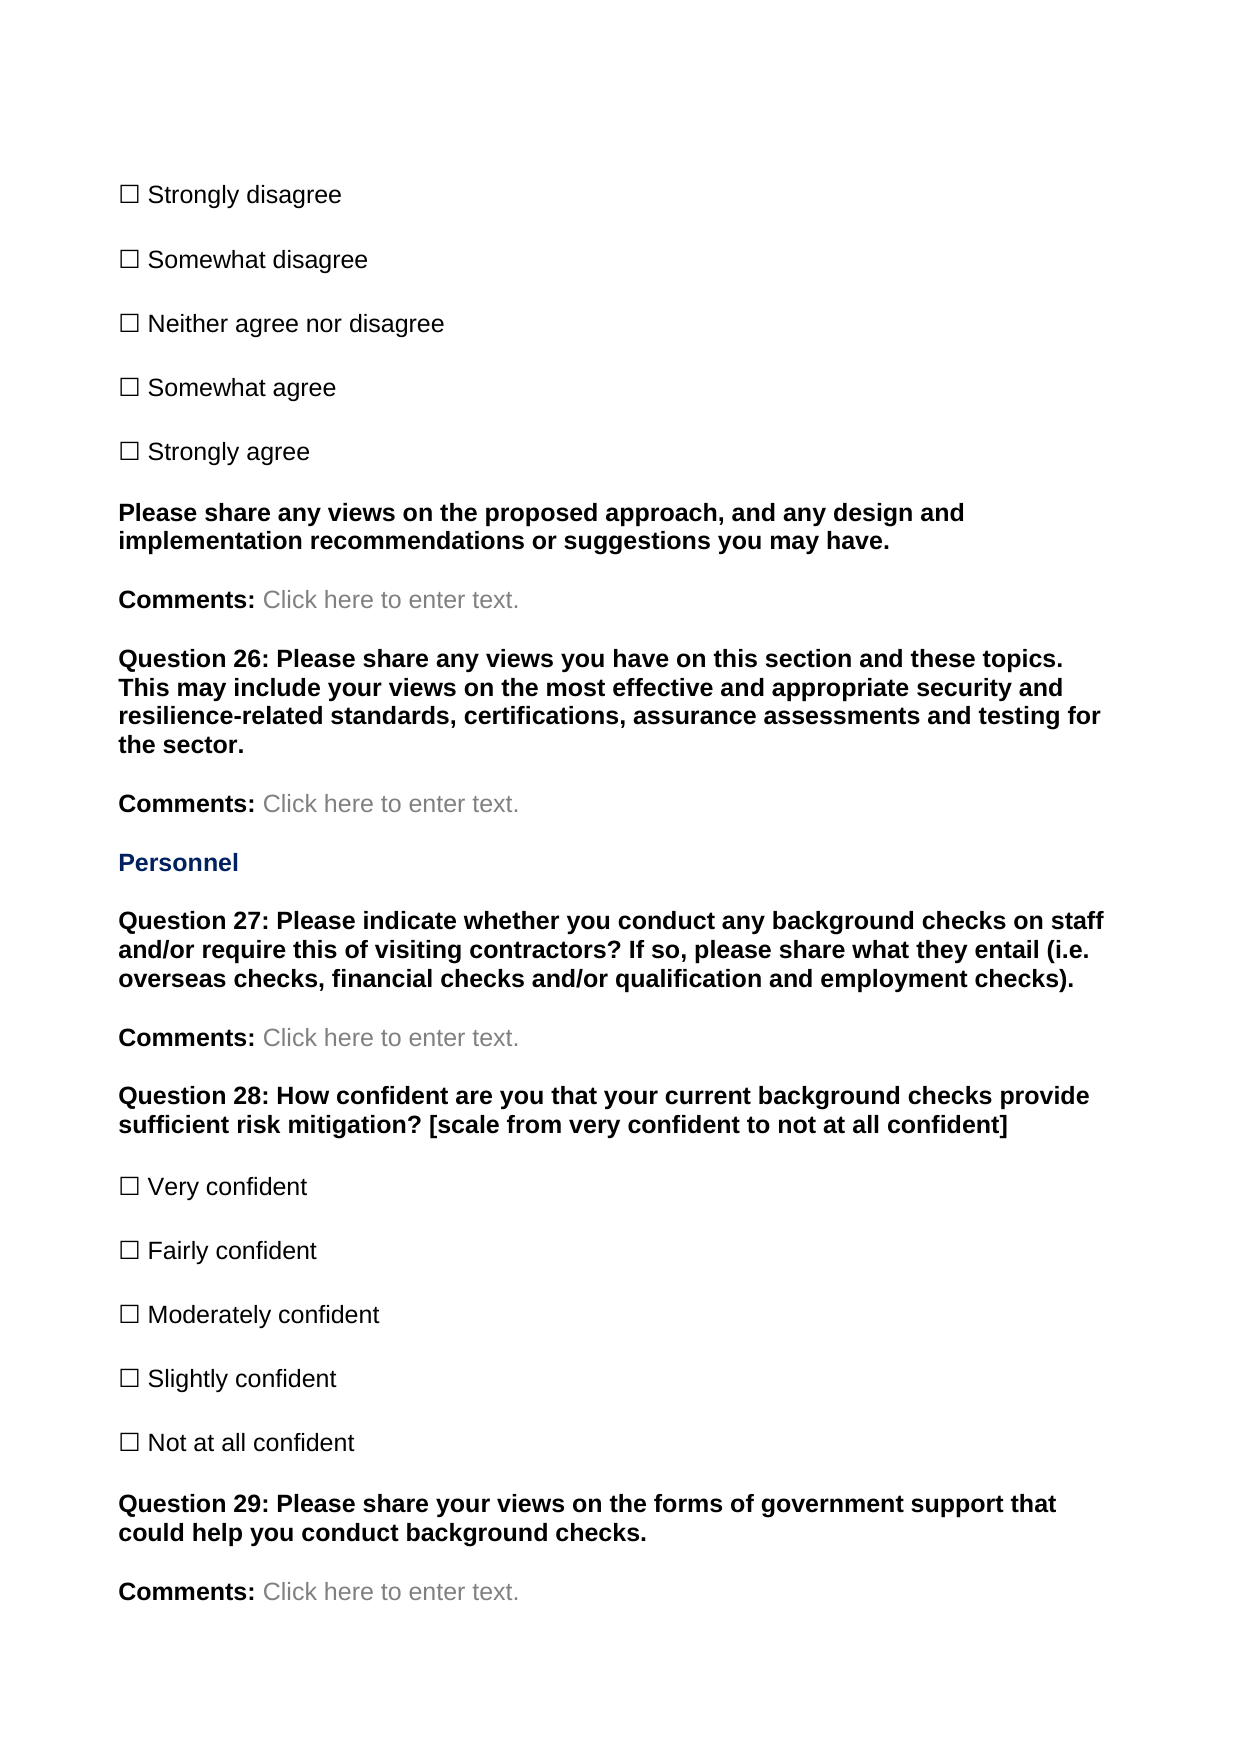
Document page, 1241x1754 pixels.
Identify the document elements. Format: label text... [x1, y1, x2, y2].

text Fairly confident [118, 1233, 1122, 1267]
text Somewhat disagree [118, 241, 1122, 275]
text Question 28: How confident are you that your current background checks provide sufficient risk mitigation? [scale from very confident to not at all confident] [118, 1081, 1122, 1139]
text Question 29: Please share your views on the forms of government support that could help you conduct background checks. [118, 1489, 1122, 1547]
text Slightly confident [118, 1361, 1122, 1395]
text Neither agree nor disagree [118, 305, 1122, 339]
text Comments: [118, 585, 1122, 614]
text Moderately confident [118, 1297, 1122, 1331]
text Very confident [118, 1169, 1122, 1203]
text Comments: [118, 1577, 1122, 1605]
text Somewhat agree [118, 369, 1122, 403]
text Not at all confident [118, 1425, 1122, 1459]
text Comments: [118, 789, 1122, 817]
text Personnel [118, 847, 1122, 876]
text Please share any views on the proposed approach, and any design and implementation recommendations or suggestions you may have. [118, 497, 1122, 555]
text Question 26: Please share any views you have on this section and these topics. This may include your views on the most effective and appropriate security and resilience-related standards, certifications, assurance assessments and testing for the sector. [118, 644, 1122, 759]
text Question 27: Please indicate whether you conduct any background checks on staff and/or require this of visiting contractors? If so, please share what they entail (i.e. overseas checks, financial checks and/or qualification and employment checks). [118, 906, 1122, 992]
text Comments: [118, 1022, 1122, 1051]
text Strongly agree [118, 433, 1122, 467]
text Strongly disagree [118, 177, 1122, 211]
